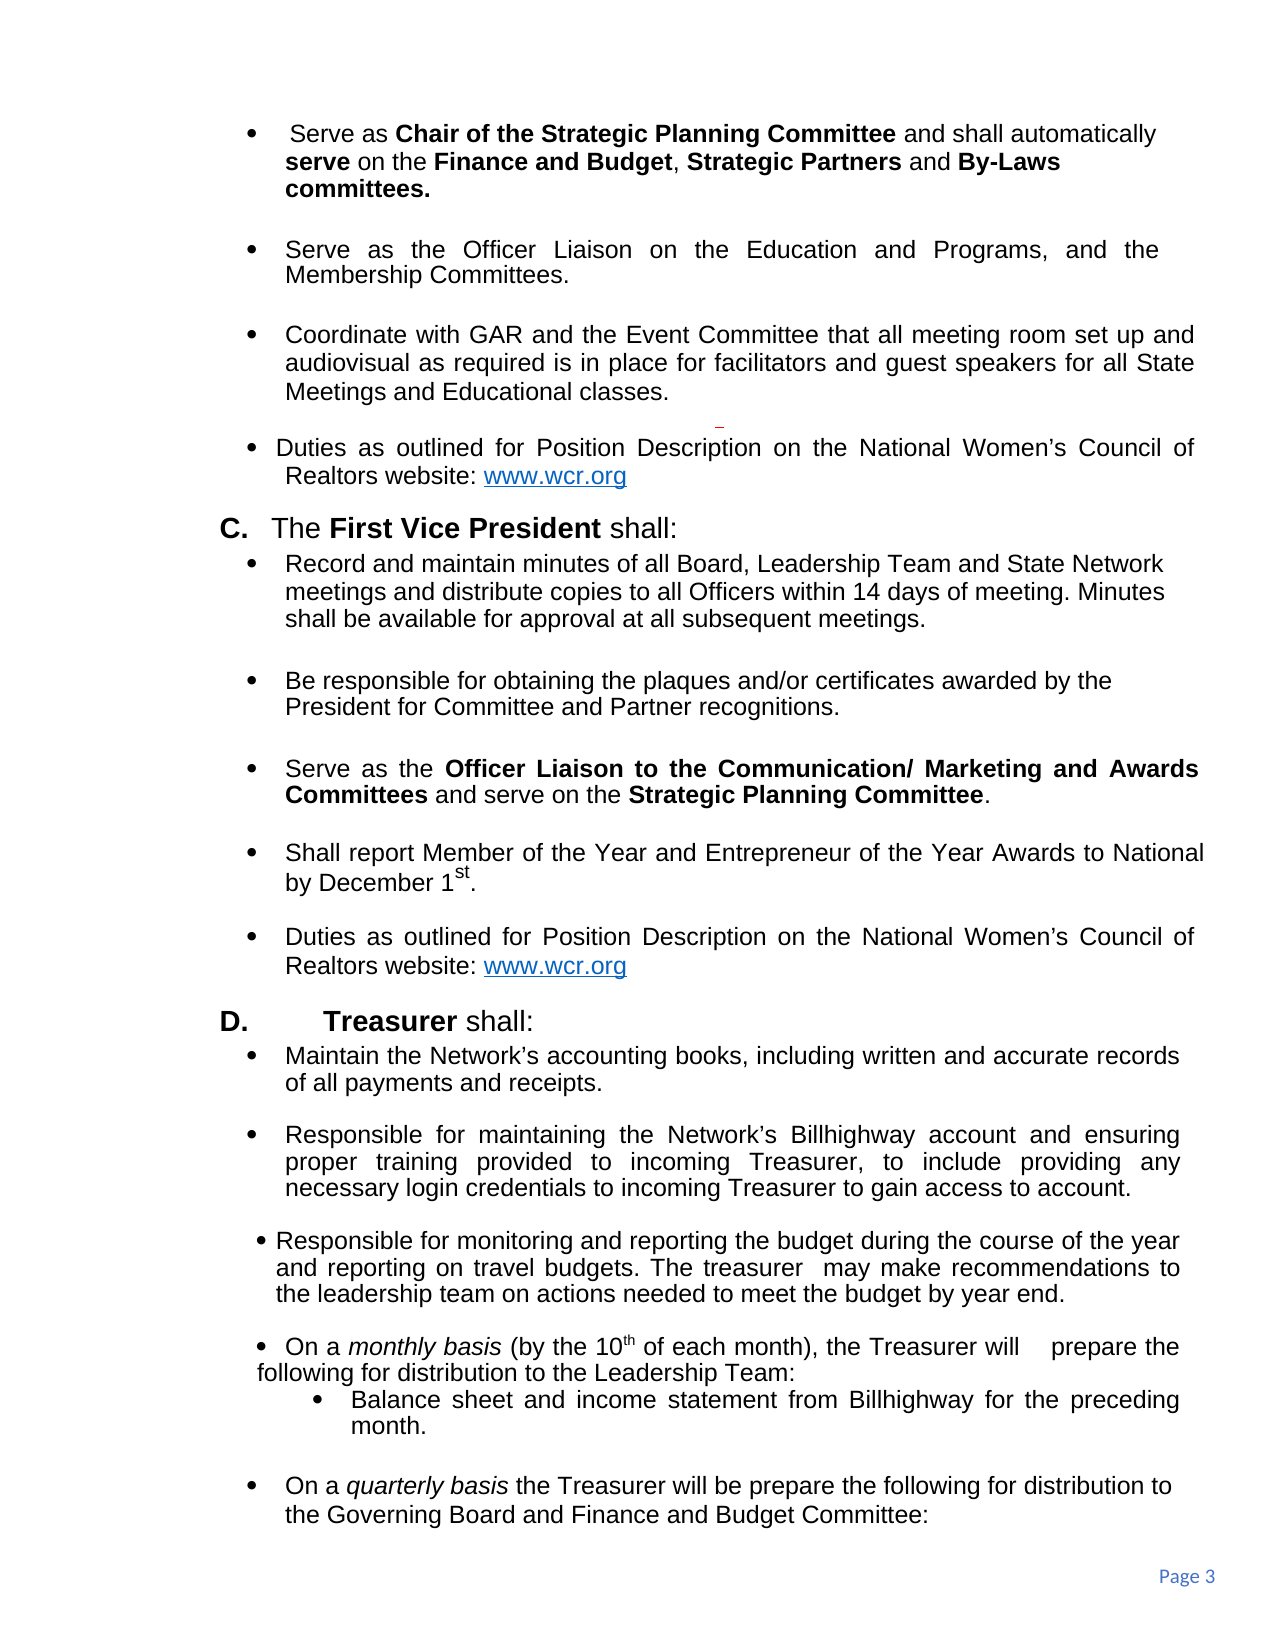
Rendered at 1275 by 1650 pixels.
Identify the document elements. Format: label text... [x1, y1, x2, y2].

list On a monthly basis (by the 10th of each month), the Treasurer will prepare the following for distribution to the Leadership Team: [257, 1334, 1182, 1387]
list Responsible for monitoring and reporting the budget during the course of the year and reporting on travel budgets. The treasurer may make recommendations to the leadership team on actions needed to meet the budget by year end. [257, 1228, 1182, 1308]
list Duties as outlined for Position Description on the National Women’s Council of Realtors website: www.wcr.org [247, 433, 1196, 490]
list Be responsible for obtaining the plaques and/or certificates awarded by the President for Committee and Partner recognitions. [247, 668, 1140, 721]
list Serve as the Officer Liaison on the Education and Programs, and the Membership Committees. [247, 238, 1161, 289]
list Coordinate with GAR and the Event Committee that all meeting room set up and audiovisual as required is in place for facilitators and guest speakers for all State Meetings and Educational classes. [247, 321, 1196, 405]
list Balance sheet and income statement from Billhighway for the preceding month. [313, 1387, 1182, 1440]
list Responsible for maintaining the Network’s Billhighway account and ensuring proper training provided to incoming Treasurer, to include providing any necessary login credentials to incoming Treasurer to gain access to account. [247, 1123, 1182, 1202]
list Treasurer shall: [219, 1004, 1215, 1037]
list Record and maintain minutes of all Board, Leadership Team and State Network meetings and distribute copies to all Officers within 14 days of meeting. Minutes shall be available for approval at all subsequent meetings. [247, 551, 1200, 633]
list Serve as the Officer Liaison to the Communication/ Marketing and Awards Committees and serve on the Strategic Planning Committee. [247, 756, 1200, 809]
list Shall report Member of the Year and Entrepreneur of the Year Awards to National by December 1st. [247, 841, 1207, 899]
list Serve as Chair of the Strategic Planning Committee and shall automatically serve on the Finance and Budget, Strategic Partners and By-Laws committees. [247, 120, 1207, 203]
list Maintain the Network’s accounting books, including written and accurate records of all payments and receipts. [247, 1043, 1182, 1096]
list The First Vice President shall: [219, 511, 1215, 544]
list On a quarterly basis the Treasurer will be prepare the following for distribution to the Governing Board and Finance and Budget Committee: [247, 1472, 1211, 1528]
list Duties as outlined for Position Description on the National Women’s Council of Realtors website: www.wcr.org [247, 923, 1196, 979]
